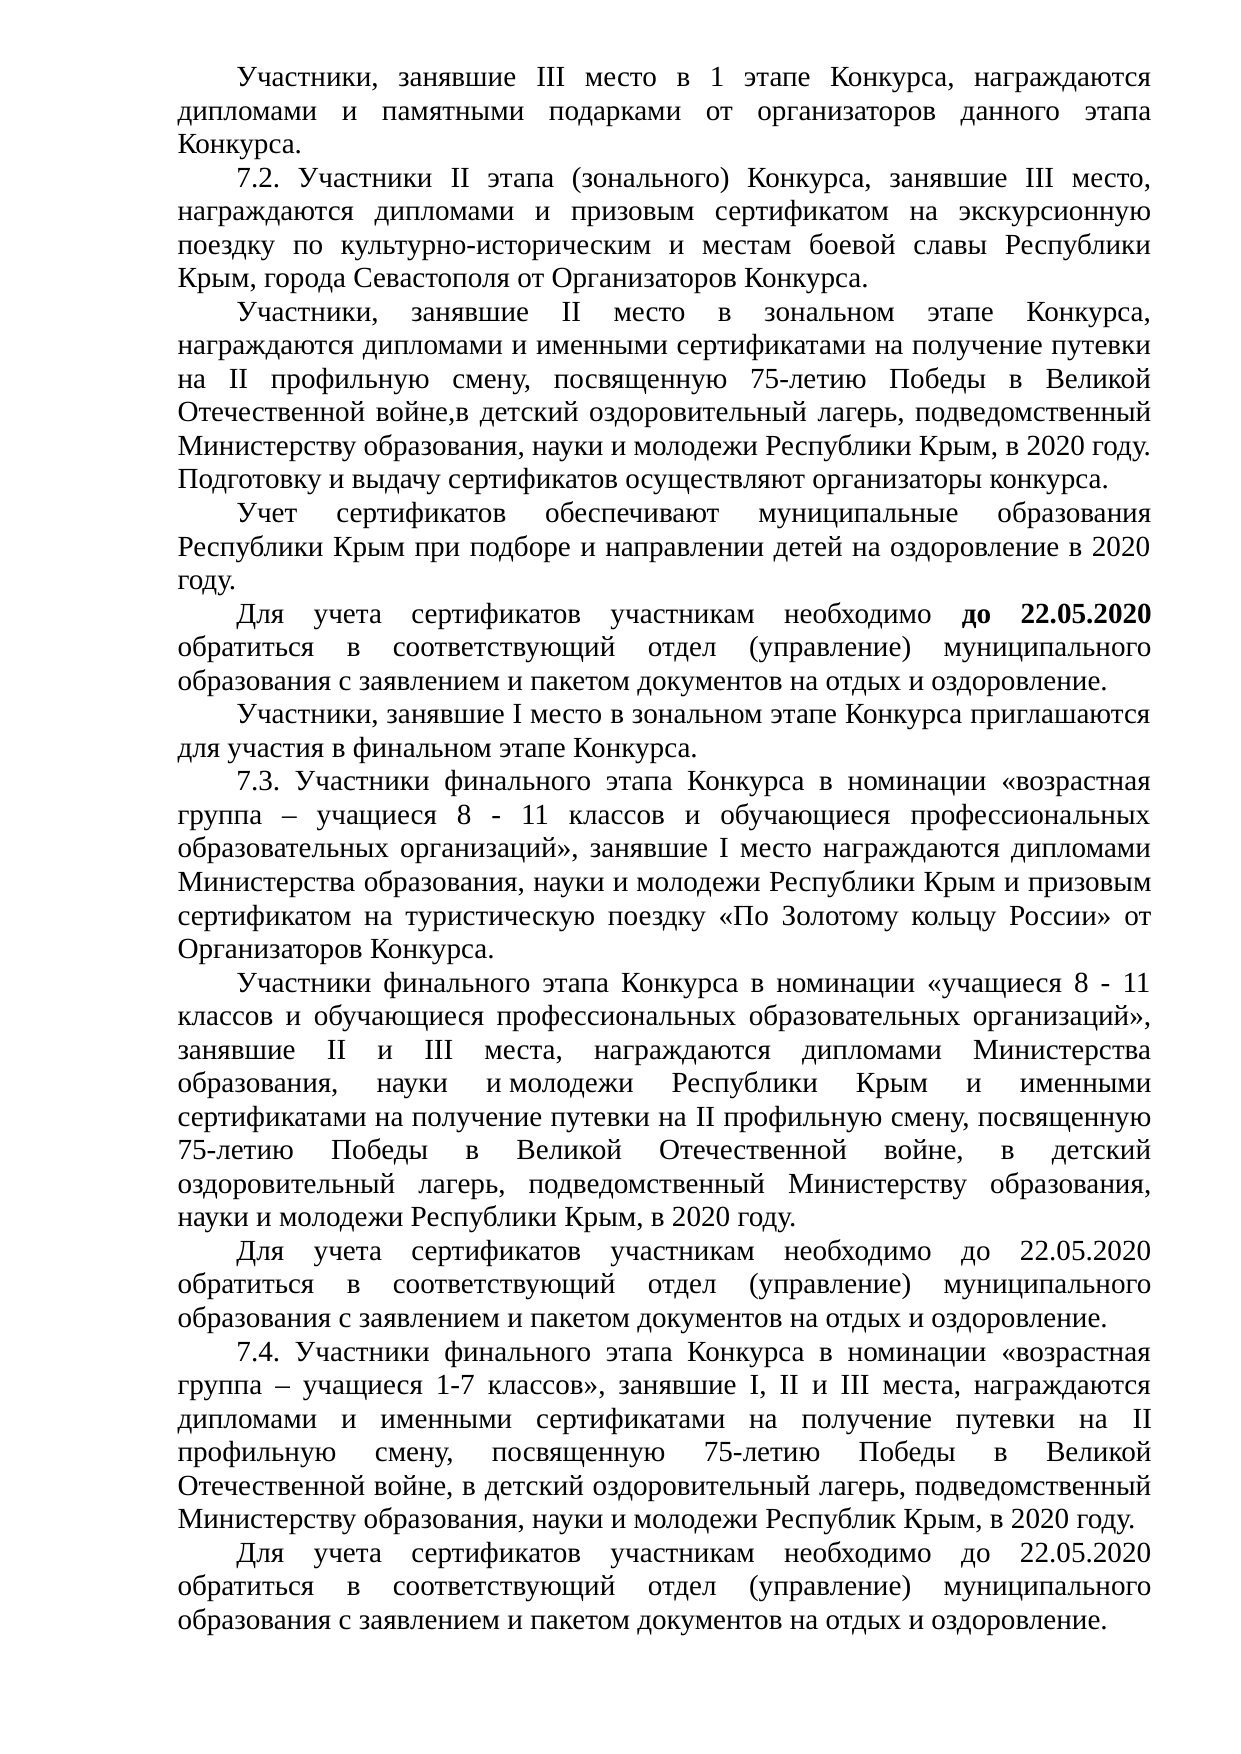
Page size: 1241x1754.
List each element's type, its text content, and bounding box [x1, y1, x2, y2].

text Учет сертификатов обеспечивают муниципальные образования Республики Крым при подборе и направлении детей на оздоровление в 2020 году. [177, 495, 1152, 596]
text Участники, занявшие III место в 1 этапе Конкурса, награждаются дипломами и памятными подарками от организаторов данного этапа Конкурса. [177, 59, 1152, 160]
text Участники, занявшие I место в зональном этапе Конкурса приглашаются для участия в финальном этапе Конкурса. [177, 696, 1152, 763]
text 7.4. Участники финального этапа Конкурса в номинации «возрастная группа – учащиеся 1-7 классов», занявшие I, II и III места, награждаются дипломами и именными сертификатами на получение путевки на II профильную смену, посвященную 75-летию Победы в Великой Отечественной войне, в детский оздоровительный лагерь, подведомственный Министерству образования, науки и молодежи Республик Крым, в 2020 году. [177, 1334, 1152, 1535]
text Участники финального этапа Конкурса в номинации «учащиеся 8 - 11 классов и обучающиеся профессиональных образовательных организаций», занявшие II и III места, награждаются дипломами Министерства образования, науки и молодежи Республики Крым и именными сертификатами на получение путевки на II профильную смену, посвященную 75-летию Победы в Великой Отечественной войне, в детский оздоровительный лагерь, подведомственный Министерству образования, науки и молодежи Республики Крым, в 2020 году. [177, 965, 1152, 1233]
text Для учета сертификатов участникам необходимо до 22.05.2020 обратиться в соответствующий отдел (управление) муниципального образования с заявлением и пакетом документов на отдых и оздоровление. [177, 596, 1152, 696]
text Для учета сертификатов участникам необходимо до 22.05.2020 обратиться в соответствующий отдел (управление) муниципального образования с заявлением и пакетом документов на отдых и оздоровление. [177, 1233, 1152, 1334]
text Участники, занявшие II место в зональном этапе Конкурса, награждаются дипломами и именными сертификатами на получение путевки на II профильную смену, посвященную 75-летию Победы в Великой Отечественной войне,в детский оздоровительный лагерь, подведомственный Министерству образования, науки и молодежи Республики Крым, в 2020 году. Подготовку и выдачу сертификатов осуществляют организаторы конкурса. [177, 294, 1152, 495]
text Для учета сертификатов участникам необходимо до 22.05.2020 обратиться в соответствующий отдел (управление) муниципального образования с заявлением и пакетом документов на отдых и оздоровление. [177, 1535, 1152, 1636]
text 7.3. Участники финального этапа Конкурса в номинации «возрастная группа – учащиеся 8 - 11 классов и обучающиеся профессиональных образовательных организаций», занявшие I место награждаются дипломами Министерства образования, науки и молодежи Республики Крым и призовым сертификатом на туристическую поездку «По Золотому кольцу России» от Организаторов Конкурса. [177, 763, 1152, 965]
text 7.2. Участники II этапа (зонального) Конкурса, занявшие III место, награждаются дипломами и призовым сертификатом на экскурсионную поездку по культурно-историческим и местам боевой славы Республики Крым, города Севастополя от Организаторов Конкурса. [177, 160, 1152, 294]
